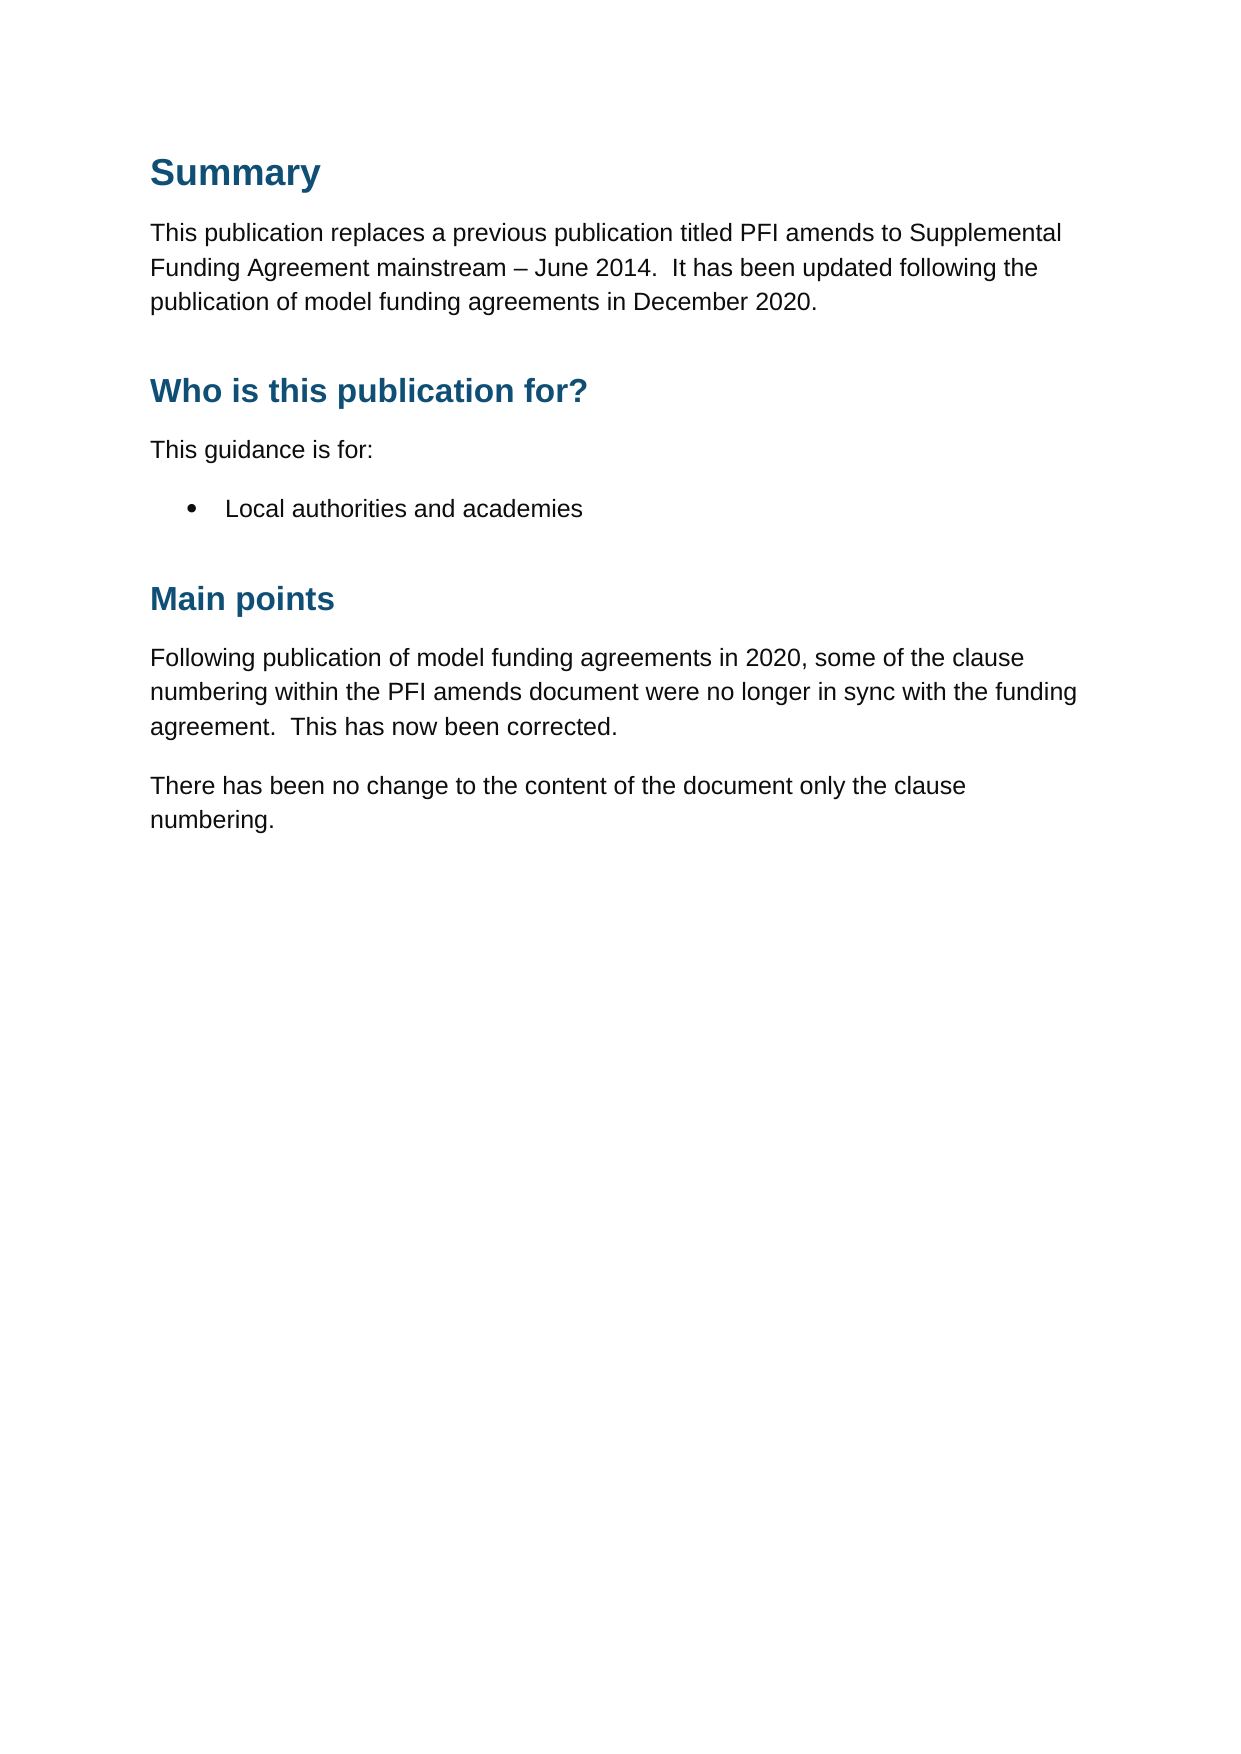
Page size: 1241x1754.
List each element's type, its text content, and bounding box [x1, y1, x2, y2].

list Local authorities and academies [187, 494, 1090, 523]
subtitle Who is this publication for? [150, 372, 1090, 410]
subtitle Summary [150, 150, 1090, 193]
text There has been no change to the content of the document only the clause numbering. [150, 771, 1090, 834]
subtitle Main points [150, 579, 1090, 617]
text This guidance is for: [150, 435, 1090, 464]
text Following publication of model funding agreements in 2020, some of the clause numbering within the PFI amends document were no longer in sync with the funding agreement. This has now been corrected. [150, 642, 1090, 740]
text This publication replaces a previous publication titled PFI amends to Supplemental Funding Agreement mainstream – June 2014. It has been updated following the publication of model funding agreements in December 2020. [150, 218, 1090, 316]
